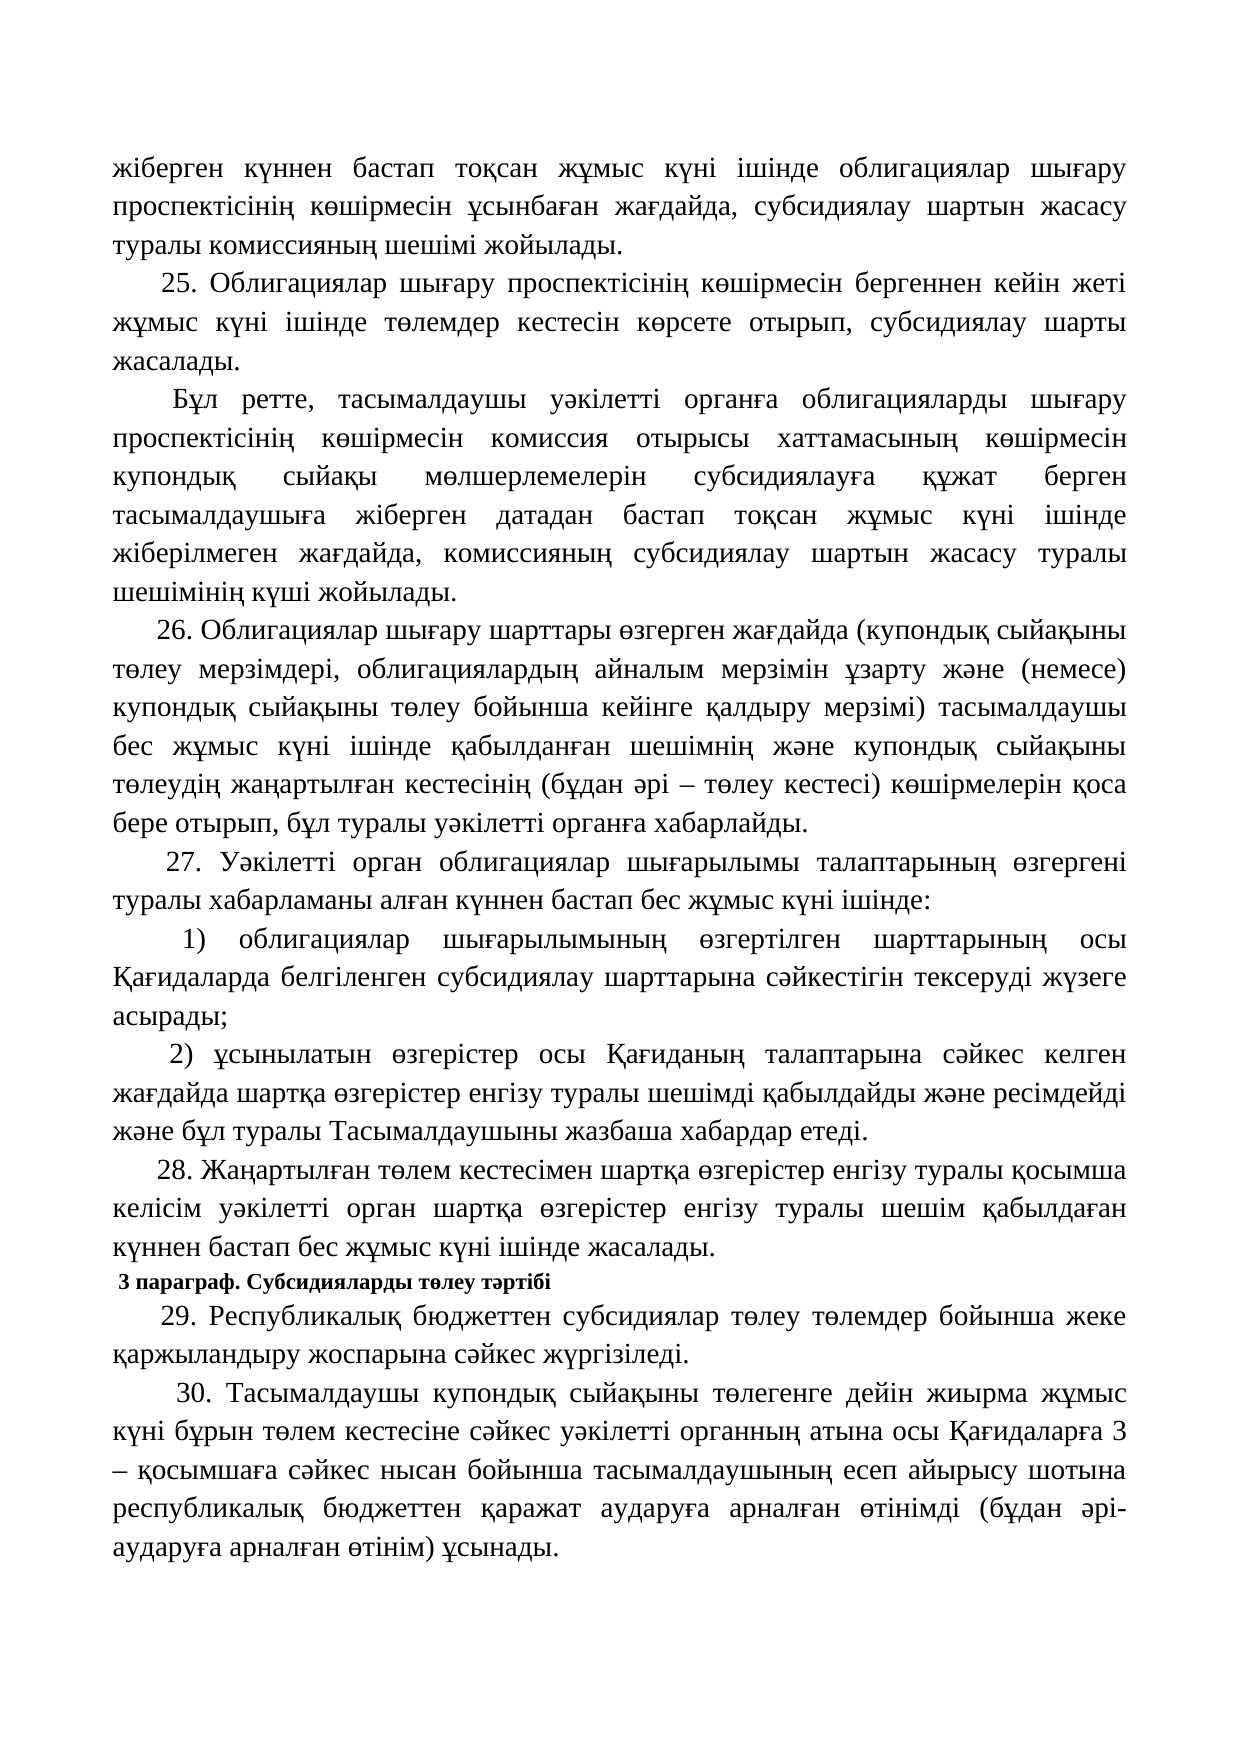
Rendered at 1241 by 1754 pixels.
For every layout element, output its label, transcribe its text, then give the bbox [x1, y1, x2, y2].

text 1) облигациялар шығарылымының өзгертілген шарттарының осы Қағидаларда белгіленген субсидиялау шарттарына сәйкестігін тексеруді жүзеге асырады; [112, 921, 1128, 1031]
text 25. Облигациялар шығару проспектісінің көшірмесін бергеннен кейін жеті жұмыс күні ішінде төлемдер кестесін көрсете отырып, субсидиялау шарты жасалады. [112, 266, 1128, 376]
text 2) ұсынылатын өзгерістер осы Қағиданың талаптарына сәйкес келген жағдайда шартқа өзгерістер енгізу туралы шешімді қабылдайды және ресімдейді және бұл туралы Тасымалдаушыны жазбаша хабардар етеді. [112, 1036, 1128, 1147]
text 27. Уәкілетті орган облигациялар шығарылымы талаптарының өзгергені туралы хабарламаны алған күннен бастап бес жұмыс күні ішінде: [112, 844, 1128, 916]
text Бұл ретте, тасымалдаушы уәкілетті органға облигацияларды шығару проспектісінің көшірмесін комиссия отырысы хаттамасының көшірмесін купондық сыйақы мөлшерлемелерін субсидиялауға құжат берген тасымалдаушыға жіберген датадан бастап тоқсан жұмыс күні ішінде жіберілмеген жағдайда, комиссияның субсидиялау шартын жасасу туралы шешімінің күші жойылады. [112, 381, 1128, 607]
text 29. Республикалық бюджеттен субсидиялар төлеу төлемдер бойынша жеке қаржыландыру жоспарына сәйкес жүргізіледі. [112, 1298, 1128, 1370]
text 30. Тасымалдаушы купондық сыйақыны төлегенге дейін жиырма жұмыс күні бұрын төлем кестесіне сәйкес уәкілетті органның атына осы Қағидаларға 3 – қосымшаға сәйкес нысан бойынша тасымалдаушының есеп айырысу шотына республикалық бюджеттен қаражат аударуға арналған өтінімді (бұдан әрі-аударуға арналған өтінім) ұсынады. [112, 1375, 1128, 1563]
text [112, 150, 1128, 261]
text 3 параграф. Субсидияларды төлеу тәртібі [112, 1268, 1128, 1294]
text 28. Жаңартылған төлем кестесімен шартқа өзгерістер енгізу туралы қосымша келісім уәкілетті орган шартқа өзгерістер енгізу туралы шешім қабылдаған күннен бастап бес жұмыс күні ішінде жасалады. [112, 1152, 1128, 1263]
text 26. Облигациялар шығару шарттары өзгерген жағдайда (купондық сыйақыны төлеу мерзімдері, облигациялардың айналым мерзімін ұзарту және (немесе) купондық сыйақыны төлеу бойынша кейінге қалдыру мерзімі) тасымалдаушы бес жұмыс күні ішінде қабылданған шешімнің және купондық сыйақыны төлеудің жаңартылған кестесінің (бұдан әрі – төлеу кестесі) көшірмелерін қоса бере отырып, бұл туралы уәкілетті органға хабарлайды. [112, 612, 1128, 839]
